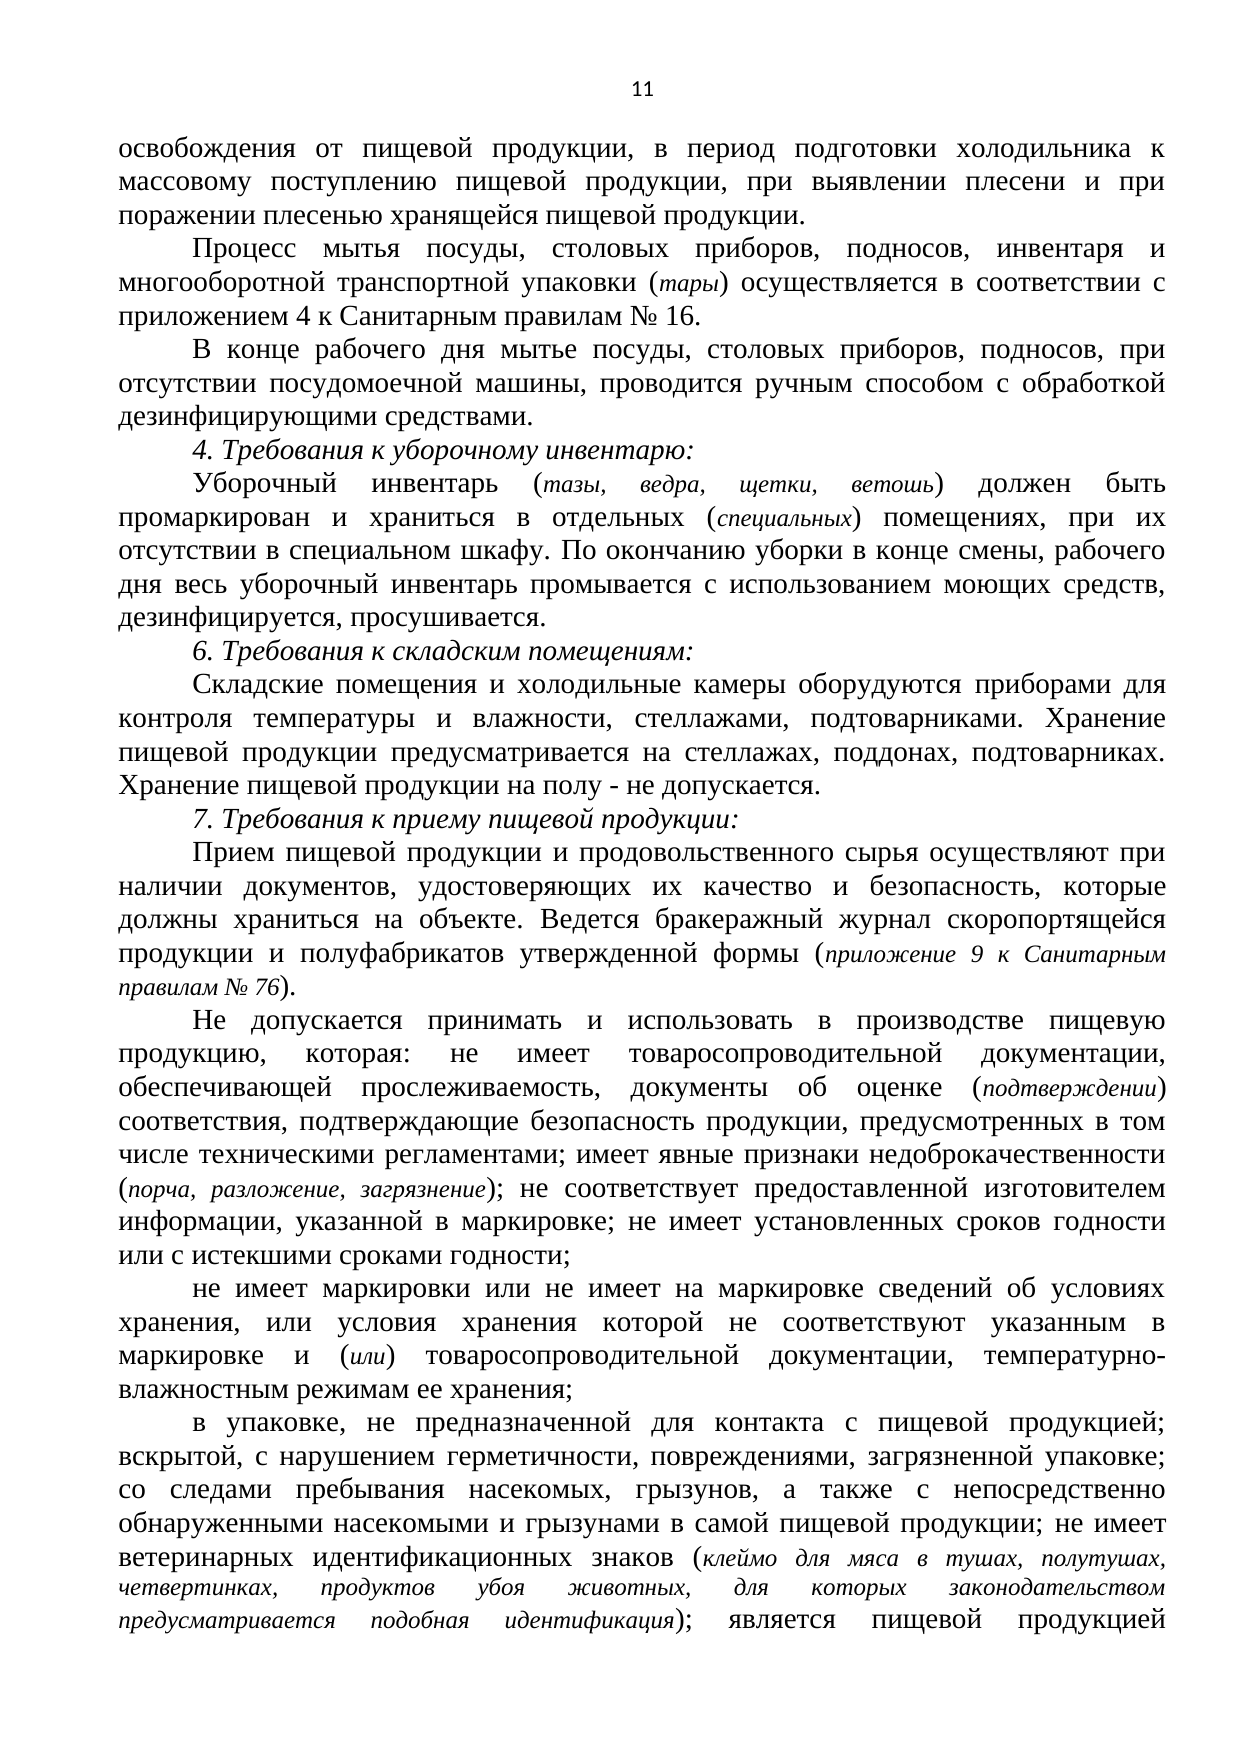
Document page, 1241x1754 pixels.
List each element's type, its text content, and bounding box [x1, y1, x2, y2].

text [118, 1404, 1166, 1634]
text Уборочный инвентарь (тазы, ведра, щетки, ветошь) должен быть промаркирован и храниться в отдельных (специальных) помещениях, при их отсутствии в специальном шкафу. По окончанию уборки в конце смены, рабочего дня весь уборочный инвентарь промывается с использованием моющих средств, дезинфицируется, просушивается. [118, 465, 1166, 633]
text В конце рабочего дня мытье посуды, столовых приборов, подносов, при отсутствии посудомоечной машины, проводится ручным способом с обработкой дезинфицирующими средствами. [118, 331, 1166, 432]
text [118, 130, 1166, 231]
text Прием пищевой продукции и продовольственного сырья осуществляют при наличии документов, удостоверяющих их качество и безопасность, которые должны храниться на объекте. Ведется бракеражный журнал скоропортящейся продукции и полуфабрикатов утвержденной формы (приложение 9 к Санитарным правилам № 76). [118, 834, 1166, 1002]
text Не допускается принимать и использовать в производстве пищевую продукцию, которая: не имеет товаросопроводительной документации, обеспечивающей прослеживаемость, документы об оценке (подтверждении) соответствия, подтверждающие безопасность продукции, предусмотренных в том числе техническими регламентами; имеет явные признаки недоброкачественности (порча, разложение, загрязнение); не соответствует предоставленной изготовителем информации, указанной в маркировке; не имеет установленных сроков годности или с истекшими сроками годности; [118, 1002, 1166, 1270]
text не имеет маркировки или не имеет на маркировке сведений об условиях хранения, или условия хранения которой не соответствуют указанным в маркировке и (или) товаросопроводительной документации, температурно-влажностным режимам ее хранения; [118, 1270, 1166, 1404]
text 6. Требования к складским помещениям: [118, 633, 1166, 667]
text Складские помещения и холодильные камеры оборудуются приборами для контроля температуры и влажности, стеллажами, подтоварниками. Хранение пищевой продукции предусматривается на стеллажах, поддонах, подтоварниках. Хранение пищевой продукции на полу - не допускается. [118, 667, 1166, 801]
text 7. Требования к приему пищевой продукции: [118, 801, 1166, 834]
text Процесс мытья посуды, столовых приборов, подносов, инвентаря и многооборотной транспортной упаковки (тары) осуществляется в соответствии с приложением 4 к Санитарным правилам № 16. [118, 231, 1166, 331]
text 4. Требования к уборочному инвентарю: [118, 432, 1166, 465]
